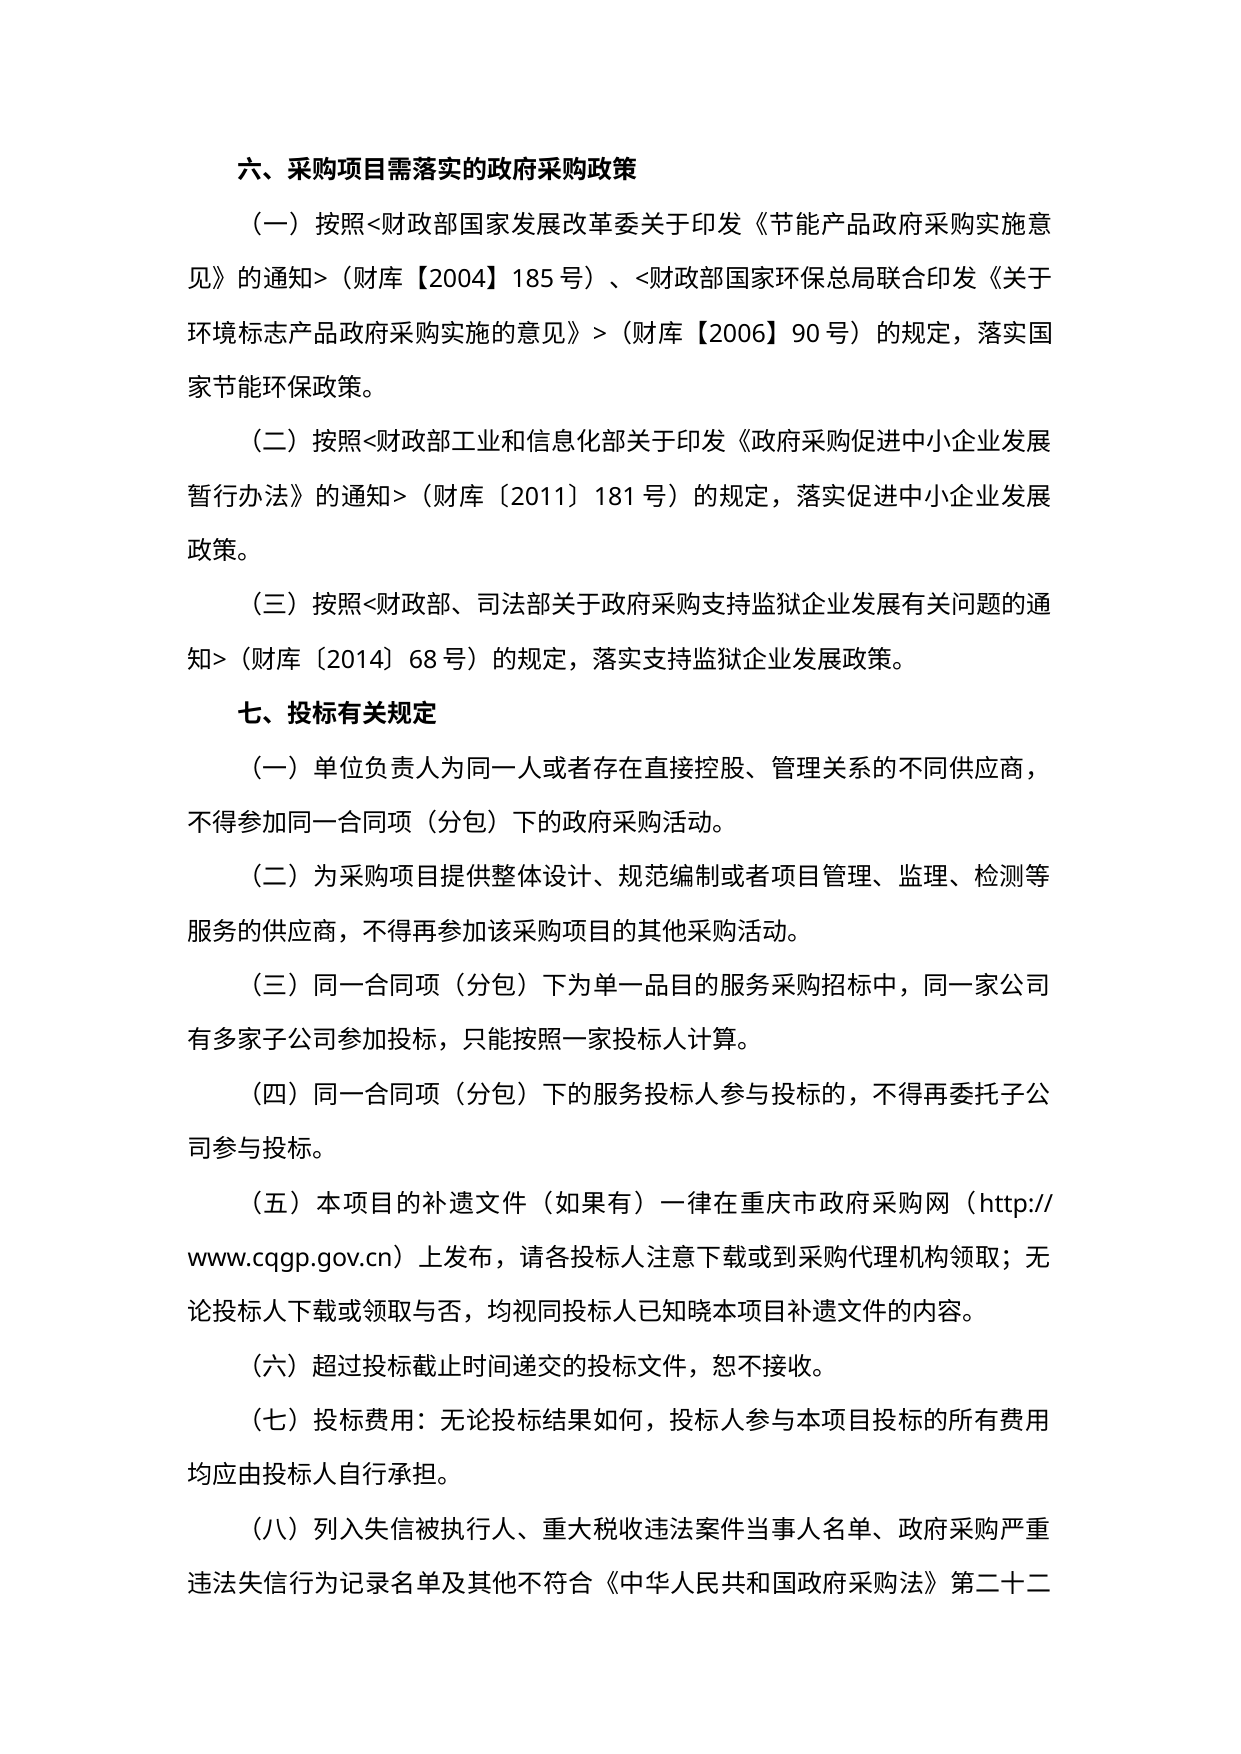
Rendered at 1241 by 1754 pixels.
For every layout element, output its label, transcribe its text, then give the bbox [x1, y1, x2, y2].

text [187, 1509, 1053, 1600]
text （四）同一合同项（分包）下的服务投标人参与投标的，不得再委托子公司参与投标。 [187, 1074, 1053, 1165]
text （一）单位负责人为同一人或者存在直接控股、管理关系的不同供应商，不得参加同一合同项（分包）下的政府采购活动。 [187, 748, 1053, 839]
text （三）同一合同项（分包）下为单一品目的服务采购招标中，同一家公司有多家子公司参加投标，只能按照一家投标人计算。 [187, 966, 1053, 1056]
text （五）本项目的补遗文件（如果有）一律在重庆市政府采购网（http://www.cqgp.gov.cn）上发布，请各投标人注意下载或到采购代理机构领取；无论投标人下载或领取与否，均视同投标人已知晓本项目补遗文件的内容。 [187, 1183, 1053, 1328]
text （六）超过投标截止时间递交的投标文件，恕不接收。 [187, 1346, 1053, 1382]
text （七）投标费用：无论投标结果如何，投标人参与本项目投标的所有费用均应由投标人自行承担。 [187, 1401, 1053, 1491]
text （二）为采购项目提供整体设计、规范编制或者项目管理、监理、检测等服务的供应商，不得再参加该采购项目的其他采购活动。 [187, 857, 1053, 947]
text （一）按照<财政部国家发展改革委关于印发《节能产品政府采购实施意见》的通知>（财库【2004】185号）、<财政部国家环保总局联合印发《关于环境标志产品政府采购实施的意见》>（财库【2006】90号）的规定，落实国家节能环保政策。 [187, 204, 1053, 404]
text （二）按照<财政部工业和信息化部关于印发《政府采购促进中小企业发展暂行办法》的通知>（财库〔2011〕181号）的规定，落实促进中小企业发展政策。 [187, 422, 1053, 567]
text （三）按照<财政部、司法部关于政府采购支持监狱企业发展有关问题的通知>（财库〔2014〕68号）的规定，落实支持监狱企业发展政策。 [187, 585, 1053, 676]
subtitle 七、投标有关规定 [187, 694, 1053, 730]
subtitle 六、采购项目需落实的政府采购政策 [187, 150, 1053, 186]
